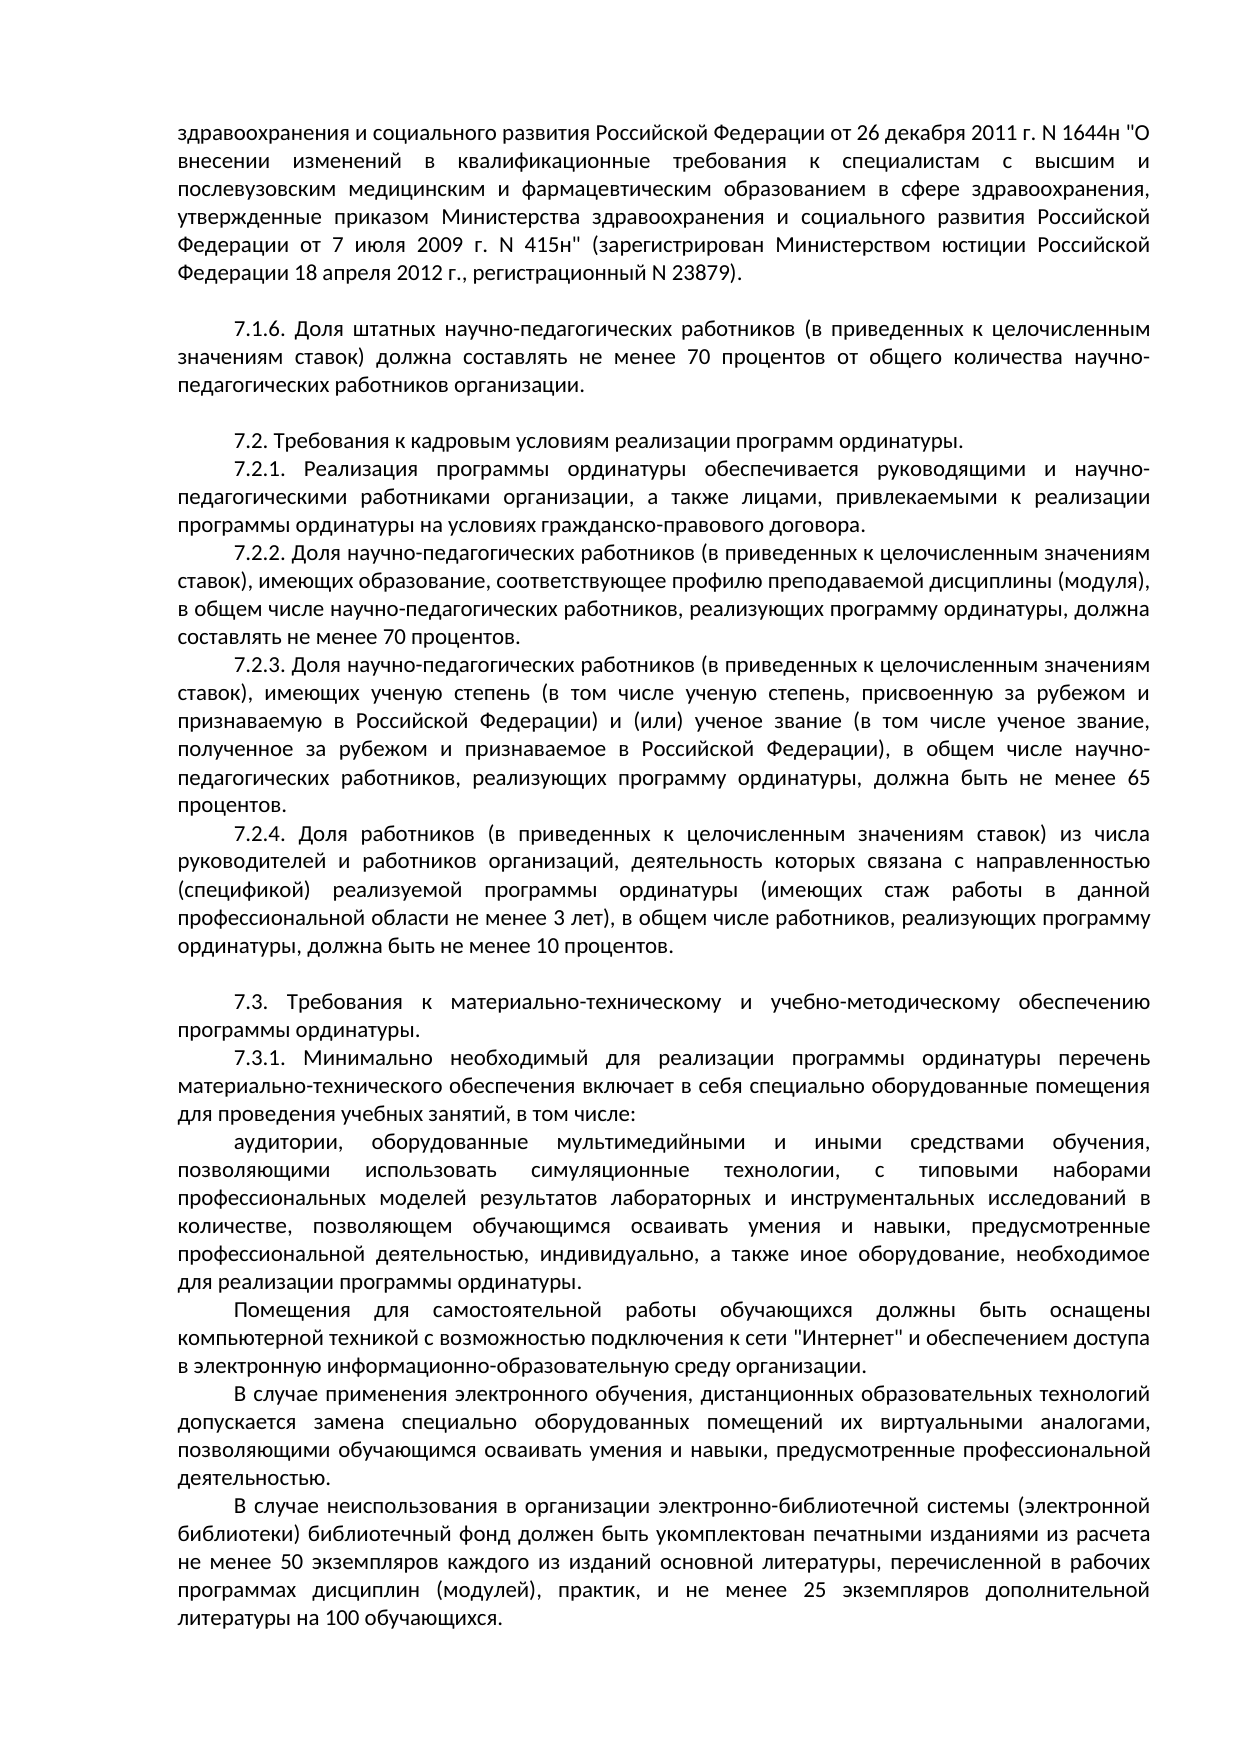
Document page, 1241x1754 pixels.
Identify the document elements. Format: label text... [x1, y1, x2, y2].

text 7.2.2. Доля научно-педагогических работников (в приведенных к целочисленным значениям ставок), имеющих образование, соответствующее профилю преподаваемой дисциплины (модуля), в общем числе научно-педагогических работников, реализующих программу ординатуры, должна составлять не менее 70 процентов. [177, 538, 1152, 651]
text 7.1.6. Доля штатных научно-педагогических работников (в приведенных к целочисленным значениям ставок) должна составлять не менее 70 процентов от общего количества научно-педагогических работников организации. [177, 314, 1152, 398]
text 7.2.3. Доля научно-педагогических работников (в приведенных к целочисленным значениям ставок), имеющих ученую степень (в том числе ученую степень, присвоенную за рубежом и признаваемую в Российской Федерации) и (или) ученое звание (в том числе ученое звание, полученное за рубежом и признаваемое в Российской Федерации), в общем числе научно-педагогических работников, реализующих программу ординатуры, должна быть не менее 65 процентов. [177, 651, 1152, 819]
text 7.2.1. Реализация программы ординатуры обеспечивается руководящими и научно-педагогическими работниками организации, а также лицами, привлекаемыми к реализации программы ординатуры на условиях гражданско-правового договора. [177, 454, 1152, 538]
text В случае применения электронного обучения, дистанционных образовательных технологий допускается замена специально оборудованных помещений их виртуальными аналогами, позволяющими обучающимся осваивать умения и навыки, предусмотренные профессиональной деятельностью. [177, 1379, 1152, 1491]
text 7.2. Требования к кадровым условиям реализации программ ординатуры. [177, 426, 1152, 454]
text В случае неиспользования в организации электронно-библиотечной системы (электронной библиотеки) библиотечный фонд должен быть укомплектован печатными изданиями из расчета не менее 50 экземпляров каждого из изданий основной литературы, перечисленной в рабочих программах дисциплин (модулей), практик, и не менее 25 экземпляров дополнительной литературы на 100 обучающихся. [177, 1491, 1152, 1631]
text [177, 118, 1152, 286]
text 7.2.4. Доля работников (в приведенных к целочисленным значениям ставок) из числа руководителей и работников организаций, деятельность которых связана с направленностью (спецификой) реализуемой программы ординатуры (имеющих стаж работы в данной профессиональной области не менее 3 лет), в общем числе работников, реализующих программу ординатуры, должна быть не менее 10 процентов. [177, 819, 1152, 959]
text Помещения для самостоятельной работы обучающихся должны быть оснащены компьютерной техникой с возможностью подключения к сети "Интернет" и обеспечением доступа в электронную информационно-образовательную среду организации. [177, 1295, 1152, 1379]
text аудитории, оборудованные мультимедийными и иными средствами обучения, позволяющими использовать симуляционные технологии, с типовыми наборами профессиональных моделей результатов лабораторных и инструментальных исследований в количестве, позволяющем обучающимся осваивать умения и навыки, предусмотренные профессиональной деятельностью, индивидуально, а также иное оборудование, необходимое для реализации программы ординатуры. [177, 1127, 1152, 1295]
text 7.3.1. Минимально необходимый для реализации программы ординатуры перечень материально-технического обеспечения включает в себя специально оборудованные помещения для проведения учебных занятий, в том числе: [177, 1043, 1152, 1127]
text 7.3. Требования к материально-техническому и учебно-методическому обеспечению программы ординатуры. [177, 987, 1152, 1043]
